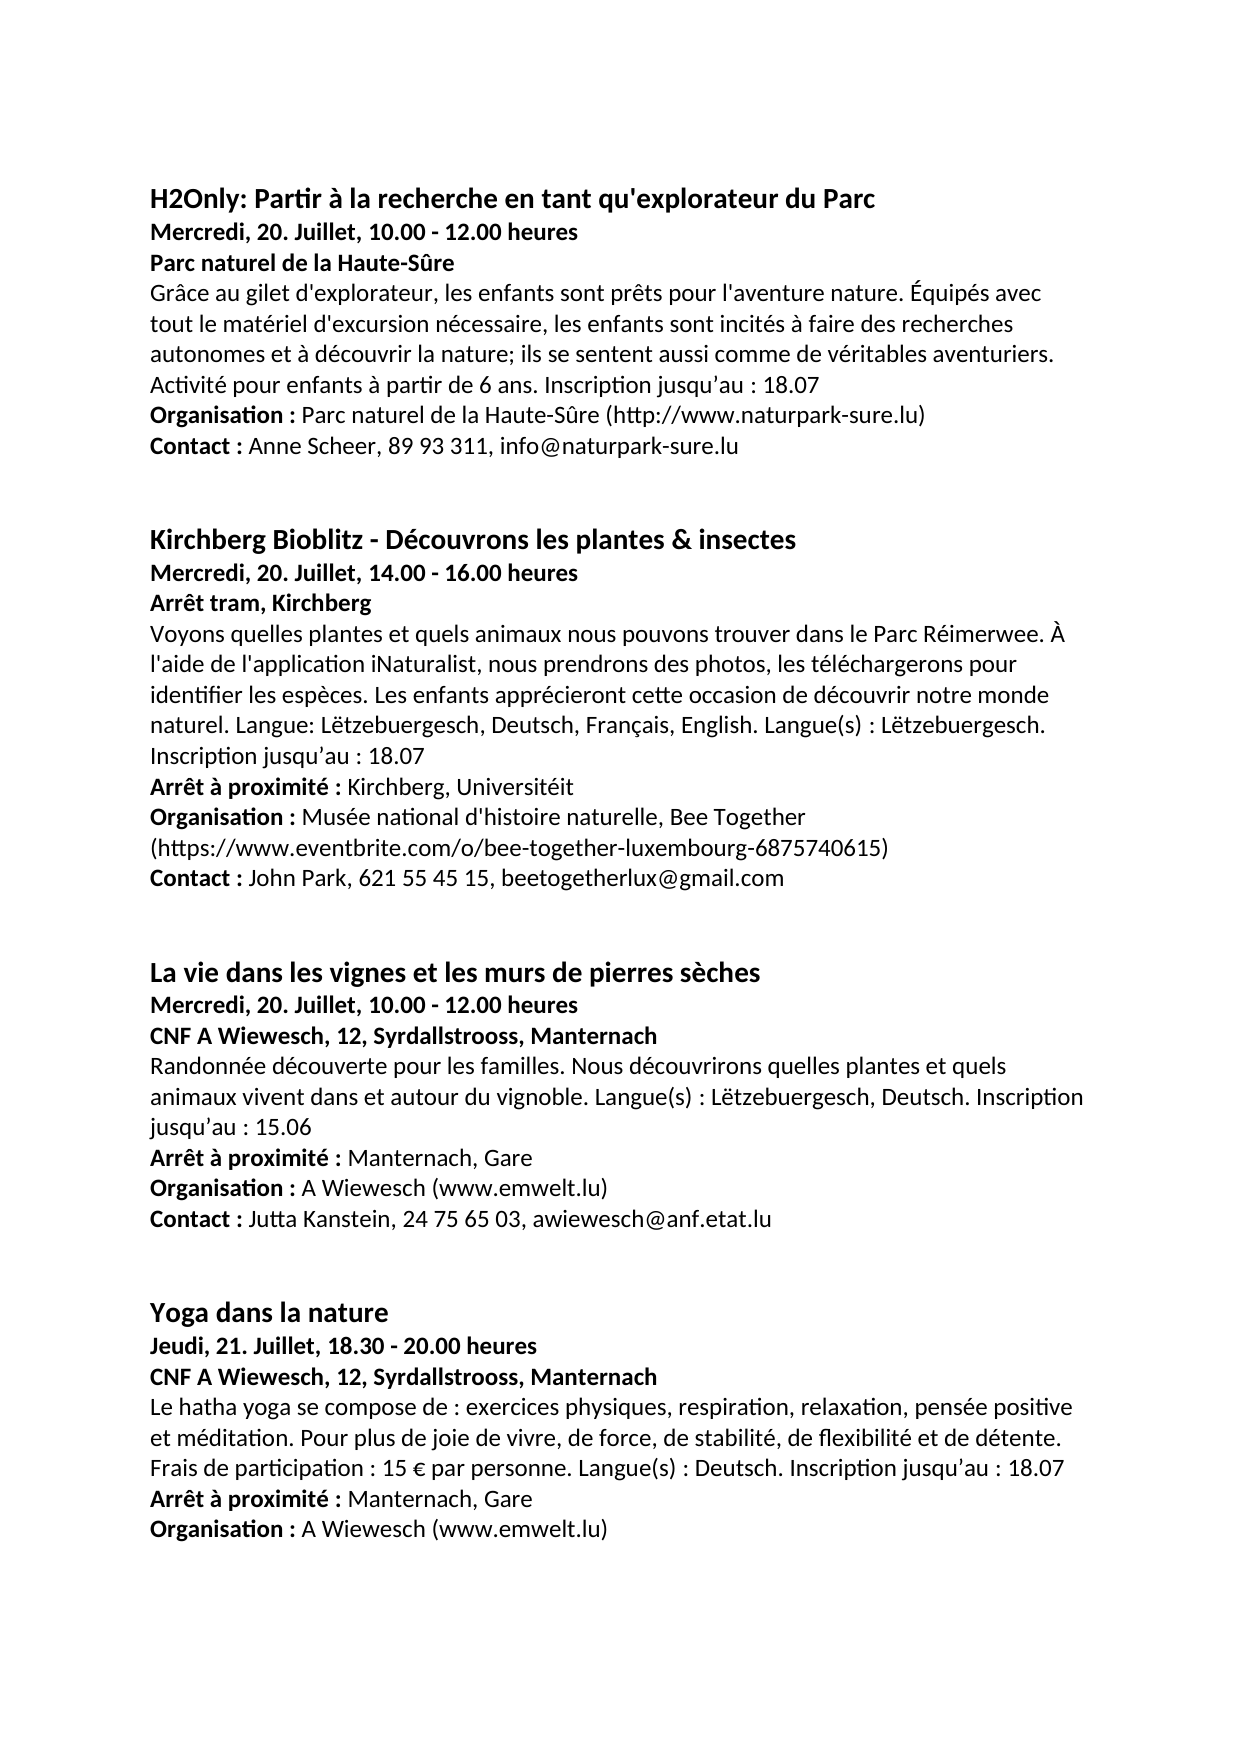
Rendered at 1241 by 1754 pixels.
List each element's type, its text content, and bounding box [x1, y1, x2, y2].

text Organisation : Musée national d'histoire naturelle, Bee Together (https://www.eventbrite.com/o/bee-together-luxembourg-6875740615) [150, 801, 1090, 862]
text CNF A Wiewesch, 12, Syrdallstrooss, Manternach [150, 1361, 1090, 1391]
text Organisation : Parc naturel de la Haute-Sûre (http://www.naturpark-sure.lu) [150, 399, 1090, 430]
text Arrêt tram, Kirchberg [150, 587, 1090, 618]
text Mercredi, 20. Juillet, 10.00 - 12.00 heures [150, 989, 1090, 1020]
text Mercredi, 20. Juillet, 14.00 - 16.00 heures [150, 557, 1090, 587]
text Grâce au gilet d'explorateur, les enfants sont prêts pour l'aventure nature. Équipés avec tout le matériel d'excursion nécessaire, les enfants sont incités à faire des recherches autonomes et à découvrir la nature; ils se sentent aussi comme de véritables aventuriers. Activité pour enfants à partir de 6 ans. Inscription jusqu’au : 18.07 [150, 277, 1090, 399]
text Randonnée découverte pour les familles. Nous découvrirons quelles plantes et quels animaux vivent dans et autour du vignoble. Langue(s) : Lëtzebuergesch, Deutsch. Inscription jusqu’au : 15.06 [150, 1050, 1090, 1142]
text Contact : John Park, 621 55 45 15, beetogetherlux@gmail.com La vie dans les vignes et les murs de pierres sèches [150, 862, 1090, 989]
text CNF A Wiewesch, 12, Syrdallstrooss, Manternach [150, 1020, 1090, 1050]
text Le hatha yoga se compose de : exercices physiques, respiration, relaxation, pensée positive et méditation. Pour plus de joie de vivre, de force, de stabilité, de flexibilité et de détente. Frais de participation : 15 € par personne. Langue(s) : Deutsch. Inscription jusqu’au : 18.07 [150, 1391, 1090, 1483]
text Arrêt à proximité : Manternach, Gare [150, 1142, 1090, 1172]
text Mercredi, 20. Juillet, 10.00 - 12.00 heures [150, 216, 1090, 247]
text Arrêt à proximité : Manternach, Gare [150, 1483, 1090, 1513]
text Organisation : A Wiewesch (www.emwelt.lu) [150, 1172, 1090, 1203]
text Contact : Jutta Kanstein, 24 75 65 03, awiewesch@anf.etat.lu Yoga dans la nature [150, 1203, 1090, 1330]
text Jeudi, 21. Juillet, 18.30 - 20.00 heures [150, 1330, 1090, 1361]
text Contact : Anne Scheer, 89 93 311, info@naturpark-sure.lu Kirchberg Bioblitz - Découvrons les plantes & insectes [150, 430, 1090, 557]
text Arrêt à proximité : Kirchberg, Universitéit [150, 771, 1090, 801]
text Parc naturel de la Haute-Sûre [150, 247, 1090, 277]
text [150, 150, 1090, 216]
text Organisation : A Wiewesch (www.emwelt.lu) [150, 1513, 1090, 1544]
text Voyons quelles plantes et quels animaux nous pouvons trouver dans le Parc Réimerwee. À l'aide de l'application iNaturalist, nous prendrons des photos, les téléchargerons pour identifier les espèces. Les enfants apprécieront cette occasion de découvrir notre monde naturel. Langue: Lëtzebuergesch, Deutsch, Français, English. Langue(s) : Lëtzebuergesch. Inscription jusqu’au : 18.07 [150, 618, 1090, 771]
